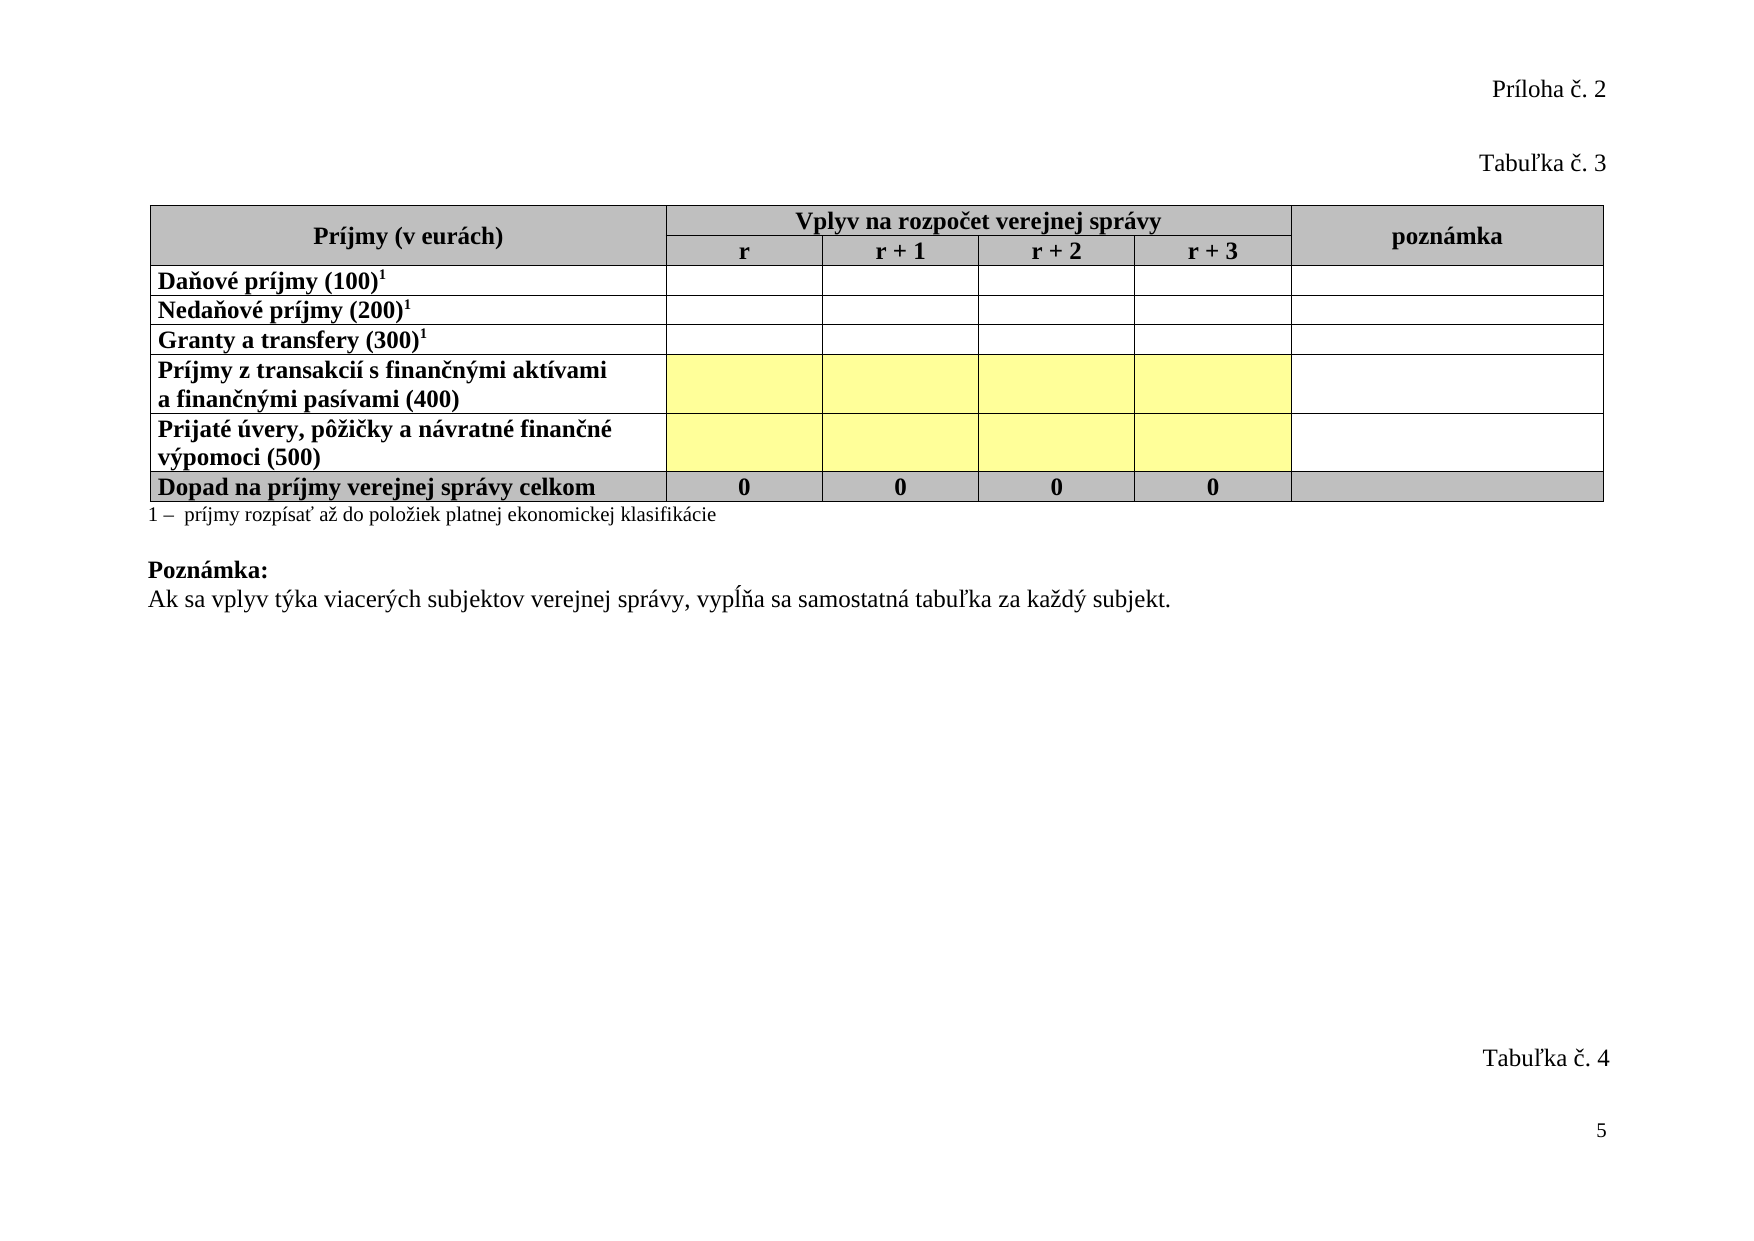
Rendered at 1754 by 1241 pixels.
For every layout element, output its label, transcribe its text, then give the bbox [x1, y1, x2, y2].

table_cell [1292, 414, 1603, 471]
table_cell [1292, 296, 1603, 324]
table_cell [979, 266, 1134, 294]
text Ak sa vplyv týka viacerých subjektov verejnej správy, vypĺňa sa samostatná tabuľka za každý subjekt. [148, 584, 1606, 612]
table_cell 0 [979, 472, 1134, 501]
table_cell Daňové príjmy (100)1 [151, 266, 666, 294]
text Poznámka: [148, 555, 1606, 584]
table_cell [823, 296, 978, 324]
table_cell [667, 296, 822, 324]
table_cell [823, 325, 978, 354]
table_cell [1135, 296, 1291, 324]
table_cell Nedaňové príjmy (200)1 [151, 296, 666, 324]
table_cell [979, 414, 1134, 471]
table_cell [1135, 266, 1291, 294]
table_header Vplyv na rozpočet verejnej správy [667, 206, 1291, 235]
table_cell [1292, 472, 1603, 501]
table_cell [667, 355, 822, 413]
table_cell r [667, 236, 822, 265]
text 1 – príjmy rozpísať až do položiek platnej ekonomickej klasifikácie [148, 502, 1606, 526]
text Tabuľka č. 4 [148, 1043, 1609, 1072]
table_cell Dopad na príjmy verejnej správy celkom [151, 472, 666, 501]
table_cell [1135, 355, 1291, 413]
table_cell r + 1 [823, 236, 978, 265]
table_cell [667, 266, 822, 294]
table_cell Prijaté úvery, pôžičky a návratné finančné výpomoci (500) [151, 414, 666, 471]
table_cell [667, 414, 822, 471]
table_cell [979, 355, 1134, 413]
table_cell [667, 325, 822, 354]
table_cell 0 [667, 472, 822, 501]
table_cell [823, 266, 978, 294]
table_cell [1292, 355, 1603, 413]
table_cell 0 [1135, 472, 1291, 501]
table_cell [979, 296, 1134, 324]
table_cell r + 3 [1135, 236, 1291, 265]
table_cell [979, 325, 1134, 354]
table_cell Granty a transfery (300)1 [151, 325, 666, 354]
table_cell [823, 355, 978, 413]
table_cell [1135, 414, 1291, 471]
table_cell [1135, 325, 1291, 354]
table_header poznámka [1292, 206, 1603, 265]
table_cell [823, 414, 978, 471]
table_header Príjmy (v eurách) [151, 206, 666, 265]
text Tabuľka č. 3 [148, 148, 1606, 176]
table_cell [1292, 266, 1603, 294]
table_cell Príjmy z transakcií s finančnými aktívami a finančnými pasívami (400) [151, 355, 666, 413]
table_cell [1292, 325, 1603, 354]
table_cell r + 2 [979, 236, 1134, 265]
table_cell 0 [823, 472, 978, 501]
